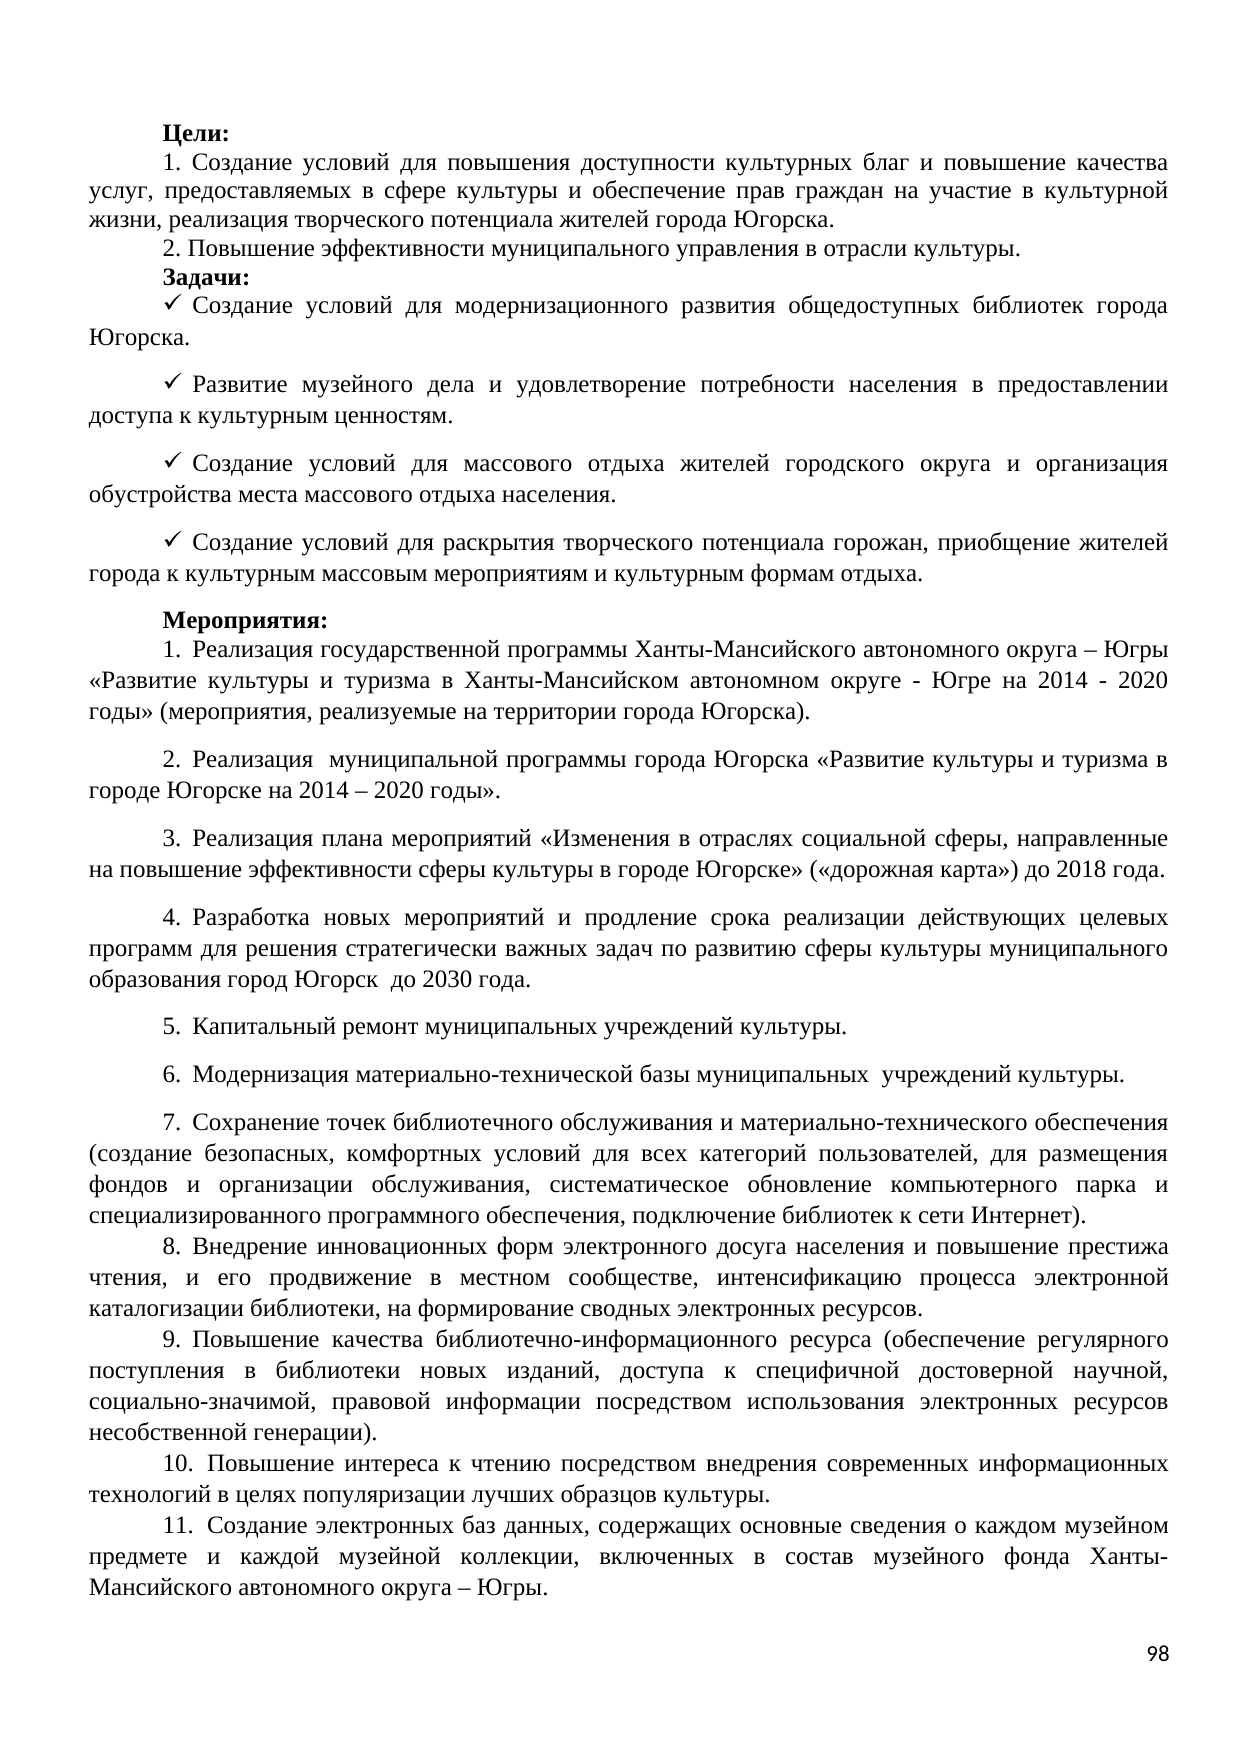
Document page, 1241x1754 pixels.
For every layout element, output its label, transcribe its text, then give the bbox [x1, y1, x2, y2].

text Цели: [89, 118, 1169, 147]
list Создание условий для массового отдыха жителей городского округа и организация обустройства места массового отдыха населения. [89, 448, 1169, 508]
list Реализация плана мероприятий «Изменения в отраслях социальной сферы, направленные на повышение эффективности сферы культуры в городе Югорске» («дорожная карта») до 2018 года. [89, 823, 1169, 883]
text Мероприятия: [89, 606, 1169, 634]
text Задачи: [89, 262, 1169, 291]
list Капитальный ремонт муниципальных учреждений культуры. [89, 1011, 1169, 1040]
list Разработка новых мероприятий и продление срока реализации действующих целевых программ для решения стратегически важных задач по развитию сферы культуры муниципального образования город Югорск до 2030 года. [89, 902, 1169, 992]
list Модернизация материально-технической базы муниципальных учреждений культуры. [89, 1059, 1169, 1088]
list Создание условий для раскрытия творческого потенциала горожан, приобщение жителей города к культурным массовым мероприятиям и культурным формам отдыха. [89, 527, 1169, 587]
list Повышение интереса к чтению посредством внедрения современных информационных технологий в целях популяризации лучших образцов культуры. [89, 1448, 1169, 1508]
list Внедрение инновационных форм электронного досуга населения и повышение престижа чтения, и его продвижение в местном сообществе, интенсификацию процесса электронной каталогизации библиотеки, на формирование сводных электронных ресурсов. [89, 1231, 1169, 1322]
list Сохранение точек библиотечного обслуживания и материально-технического обеспечения (создание безопасных, комфортных условий для всех категорий пользователей, для размещения фондов и организации обслуживания, систематическое обновление компьютерного парка и специализированного программного обеспечения, подключение библиотек к сети Интернет). [89, 1107, 1169, 1229]
list Развитие музейного дела и удовлетворение потребности населения в предоставлении доступа к культурным ценностям. [89, 369, 1169, 429]
text 2. Повышение эффективности муниципального управления в отрасли культуры. [89, 233, 1169, 262]
list Реализация государственной программы Ханты-Мансийского автономного округа – Югры «Развитие культуры и туризма в Ханты-Мансийском автономном округе - Югре на 2014 - 2020 годы» (мероприятия, реализуемые на территории города Югорска). [89, 634, 1169, 725]
list Повышение качества библиотечно-информационного ресурса (обеспечение регулярного поступления в библиотеки новых изданий, доступа к специфичной достоверной научной, социально-значимой, правовой информации посредством использования электронных ресурсов несобственной генерации). [89, 1324, 1169, 1446]
list Реализация муниципальной программы города Югорска «Развитие культуры и туризма в городе Югорске на 2014 – 2020 годы». [89, 744, 1169, 804]
text 1. Создание условий для повышения доступности культурных благ и повышение качества услуг, предоставляемых в сфере культуры и обеспечение прав граждан на участие в культурной жизни, реализация творческого потенциала жителей города Югорска. [89, 147, 1169, 233]
list Создание условий для модернизационного развития общедоступных библиотек города Югорска. [89, 291, 1169, 350]
list Создание электронных баз данных, содержащих основные сведения о каждом музейном предмете и каждой музейной коллекции, включенных в состав музейного фонда Ханты-Мансийского автономного округа – Югры. [89, 1510, 1169, 1601]
